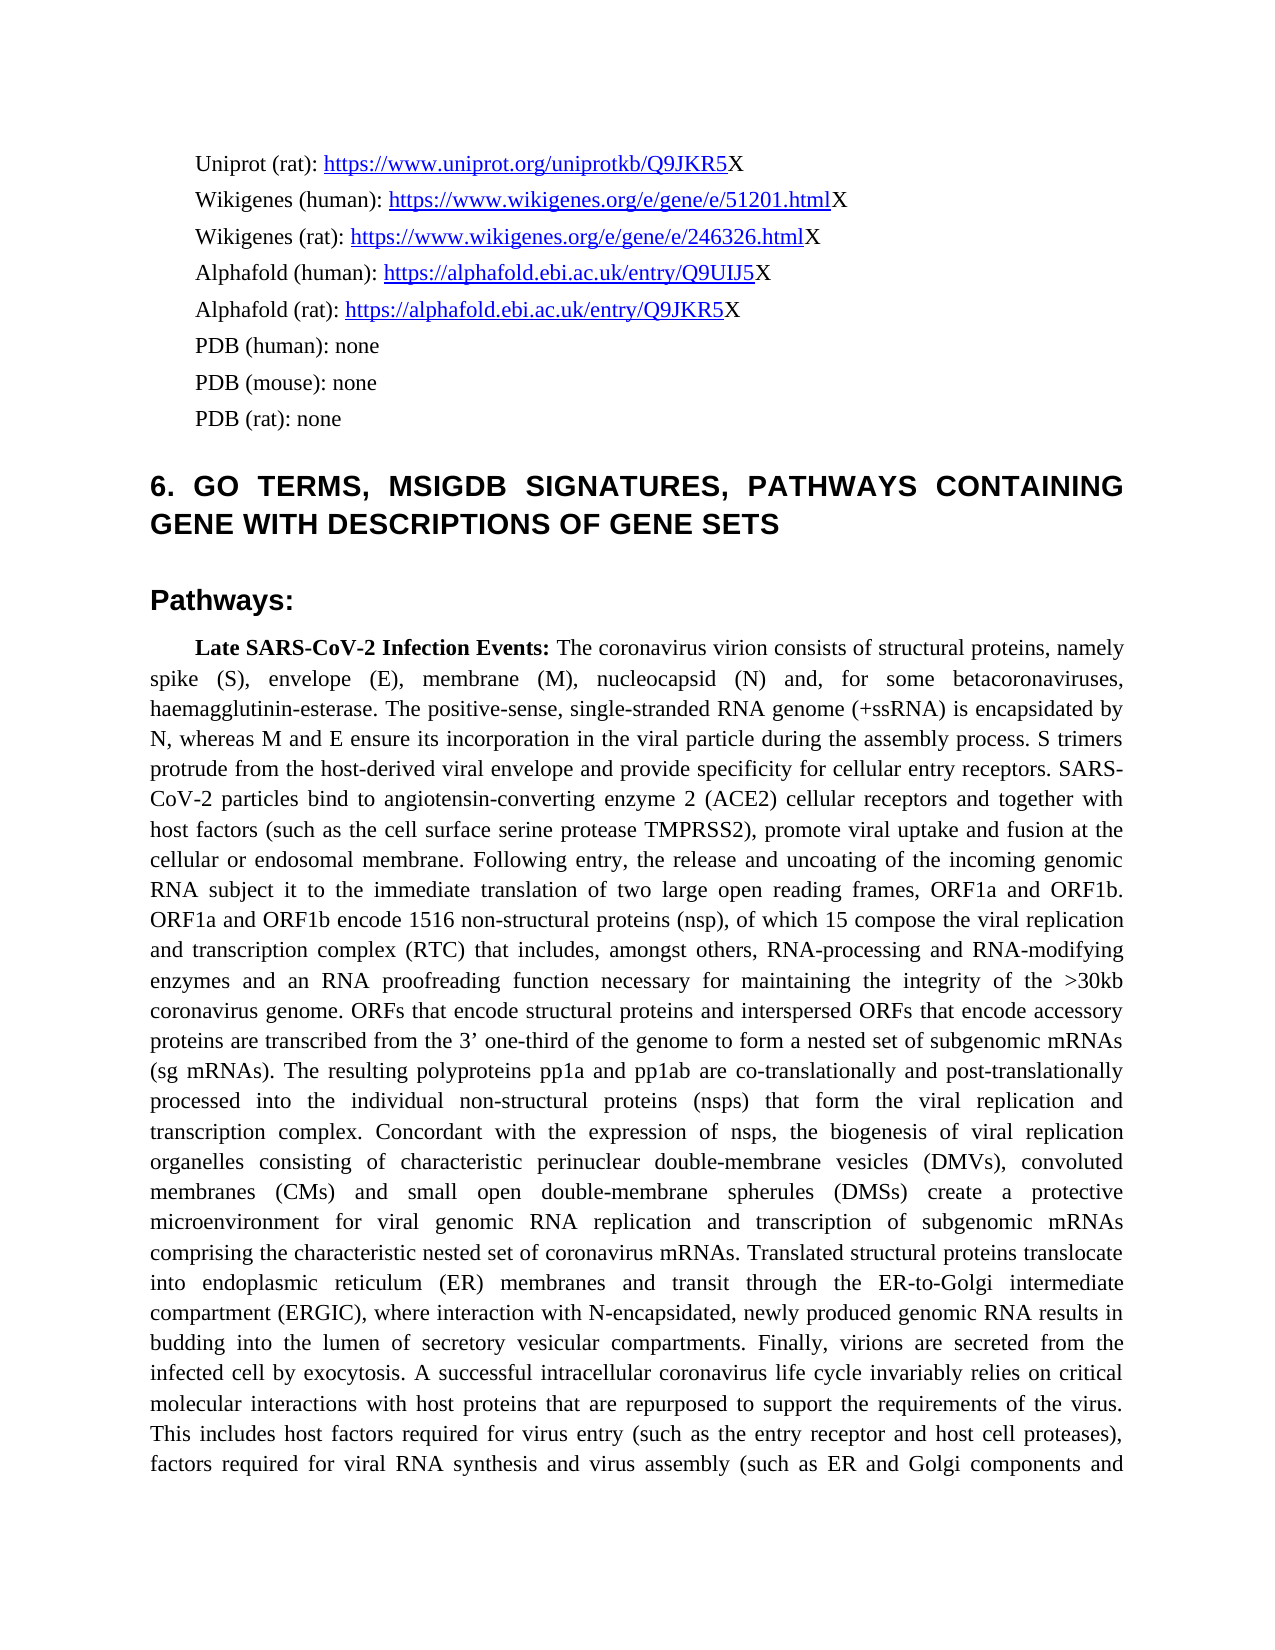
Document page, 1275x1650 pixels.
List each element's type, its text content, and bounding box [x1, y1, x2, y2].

subtitle Pathways: [150, 583, 1125, 617]
subtitle 6. GO Terms, MSigDB Signatures, Pathways Containing Gene with Descriptions of Gene Sets [150, 469, 1125, 541]
